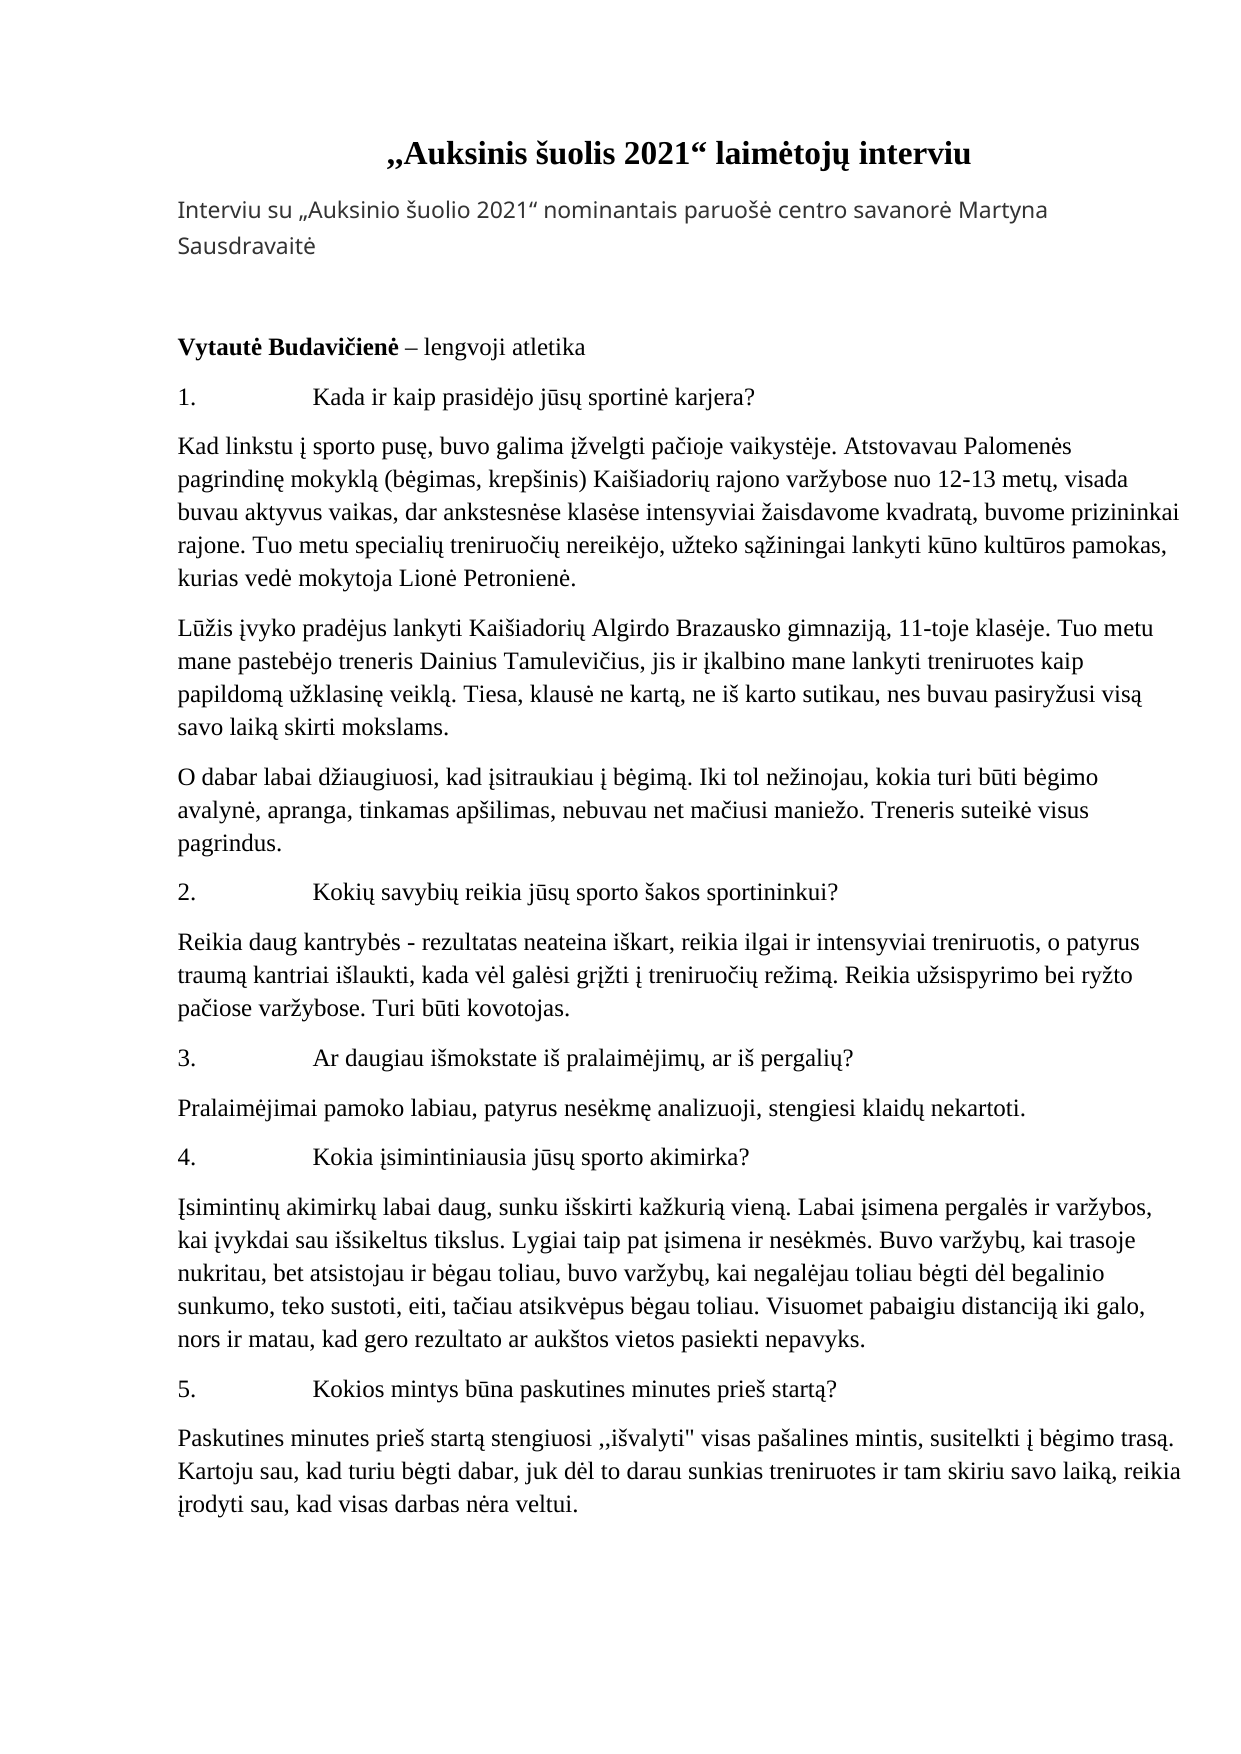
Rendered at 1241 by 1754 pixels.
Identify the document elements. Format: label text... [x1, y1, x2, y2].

text Pralaimėjimai pamoko labiau, patyrus nesėkmę analizuoji, stengiesi klaidų nekartoti. [177, 1093, 1181, 1121]
list Ar daugiau išmokstate iš pralaimėjimų, ar iš pergalių? [177, 1043, 1181, 1072]
list Kokių savybių reikia jūsų sporto šakos sportininkui? [177, 877, 1181, 906]
list Kada ir kaip prasidėjo jūsų sportinė karjera? [177, 382, 1181, 410]
text Lūžis įvyko pradėjus lankyti Kaišiadorių Algirdo Brazausko gimnaziją, 11-toje klasėje. Tuo metu mane pastebėjo treneris Dainius Tamulevičius, jis ir įkalbino mane lankyti treniruotes kaip papildomą užklasinę veiklą. Tiesa, klausė ne kartą, ne iš karto sutikau, nes buvau pasiryžusi visą savo laiką skirti mokslams. [177, 613, 1181, 741]
text Vytautė Budavičienė – lengvoji atletika [177, 332, 1181, 361]
text Paskutines minutes prieš startą stengiuosi ,,išvalyti" visas pašalines mintis, susitelkti į bėgimo trasą. Kartoju sau, kad turiu bėgti dabar, juk dėl to darau sunkias treniruotes ir tam skiriu savo laiką, reikia įrodyti sau, kad visas darbas nėra veltui. [177, 1423, 1181, 1518]
list Kokia įsimintiniausia jūsų sporto akimirka? [177, 1142, 1181, 1171]
text Interviu su „Auksinio šuolio 2021“ nominantais paruošė centro savanorė Martyna Sausdravaitė [177, 194, 1181, 261]
text Įsimintinų akimirkų labai daug, sunku išskirti kažkurią vieną. Labai įsimena pergalės ir varžybos, kai įvykdai sau išsikeltus tikslus. Lygiai taip pat įsimena ir nesėkmės. Buvo varžybų, kai trasoje nukritau, bet atsistojau ir bėgau toliau, buvo varžybų, kai negalėjau toliau bėgti dėl begalinio sunkumo, teko sustoti, eiti, tačiau atsikvėpus bėgau toliau. Visuomet pabaigiu distanciją iki galo, nors ir matau, kad gero rezultato ar aukštos vietos pasiekti nepavyks. [177, 1192, 1181, 1353]
text O dabar labai džiaugiuosi, kad įsitraukiau į bėgimą. Iki tol nežinojau, kokia turi būti bėgimo avalynė, apranga, tinkamas apšilimas, nebuvau net mačiusi maniežo. Treneris suteikė visus pagrindus. [177, 762, 1181, 857]
text ,,Auksinis šuolis 2021“ laimėtojų interviu [177, 133, 1181, 171]
text Reikia daug kantrybės - rezultatas neateina iškart, reikia ilgai ir intensyviai treniruotis, o patyrus traumą kantriai išlaukti, kada vėl galėsi grįžti į treniruočių režimą. Reikia užsispyrimo bei ryžto pačiose varžybose. Turi būti kovotojas. [177, 927, 1181, 1022]
text Kad linkstu į sporto pusę, buvo galima įžvelgti pačioje vaikystėje. Atstovavau Palomenės pagrindinę mokyklą (bėgimas, krepšinis) Kaišiadorių rajono varžybose nuo 12-13 metų, visada buvau aktyvus vaikas, dar ankstesnėse klasėse intensyviai žaisdavome kvadratą, buvome prizininkai rajone. Tuo metu specialių treniruočių nereikėjo, užteko sąžiningai lankyti kūno kultūros pamokas, kurias vedė mokytoja Lionė Petronienė. [177, 431, 1181, 592]
list Kokios mintys būna paskutines minutes prieš startą? [177, 1374, 1181, 1402]
